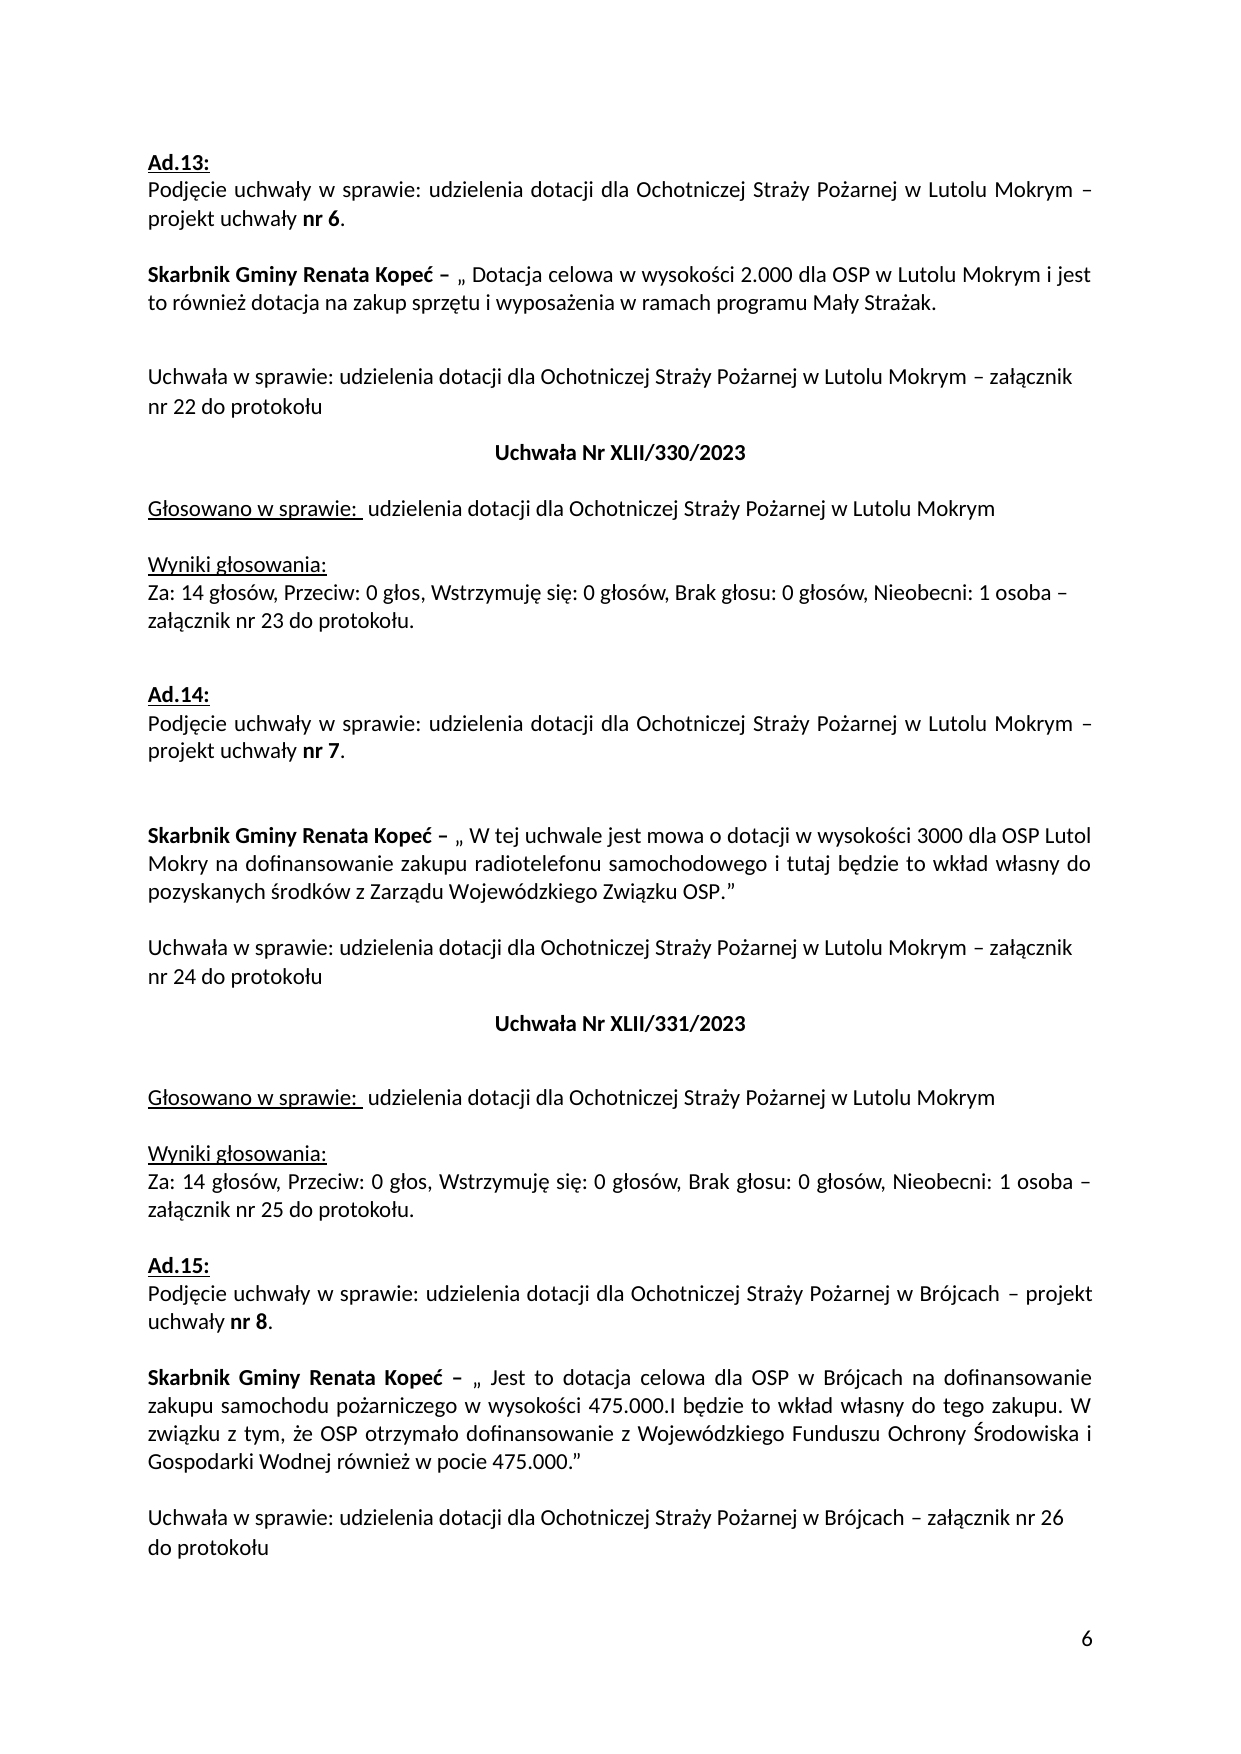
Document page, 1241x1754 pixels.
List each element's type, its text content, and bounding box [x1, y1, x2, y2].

text Wyniki głosowania: [148, 1139, 1093, 1167]
text Głosowano w sprawie: udzielenia dotacji dla Ochotniczej Straży Pożarnej w Lutolu Mokrym [148, 494, 1093, 522]
text Za: 14 głosów, Przeciw: 0 głos, Wstrzymuję się: 0 głosów, Brak głosu: 0 głosów, Nieobecni: 1 osoba – załącznik nr 23 do protokołu. [148, 578, 1093, 634]
text Głosowano w sprawie: udzielenia dotacji dla Ochotniczej Straży Pożarnej w Lutolu Mokrym [148, 1083, 1093, 1111]
text Za: 14 głosów, Przeciw: 0 głos, Wstrzymuję się: 0 głosów, Brak głosu: 0 głosów, Nieobecni: 1 osoba – załącznik nr 25 do protokołu. [148, 1167, 1093, 1223]
text Uchwała w sprawie: udzielenia dotacji dla Ochotniczej Straży Pożarnej w Brójcach – załącznik nr 26 do protokołu [148, 1503, 1093, 1561]
text Ad.14: [148, 681, 1093, 709]
text Skarbnik Gminy Renata Kopeć – „ W tej uchwale jest mowa o dotacji w wysokości 3000 dla OSP Lutol Mokry na dofinansowanie zakupu radiotelefonu samochodowego i tutaj będzie to wkład własny do pozyskanych środków z Zarządu Wojewódzkiego Związku OSP.” [148, 821, 1093, 905]
text Uchwała w sprawie: udzielenia dotacji dla Ochotniczej Straży Pożarnej w Lutolu Mokrym – załącznik nr 24 do protokołu [148, 933, 1093, 991]
text Ad.15: [148, 1251, 1093, 1279]
text Ad.13: [148, 148, 1093, 176]
text Skarbnik Gminy Renata Kopeć – „ Dotacja celowa w wysokości 2.000 dla OSP w Lutolu Mokrym i jest to również dotacja na zakup sprzętu i wyposażenia w ramach programu Mały Strażak. [148, 260, 1093, 316]
text Podjęcie uchwały w sprawie: udzielenia dotacji dla Ochotniczej Straży Pożarnej w Lutolu Mokrym – projekt uchwały nr 6. [148, 176, 1093, 232]
text Podjęcie uchwały w sprawie: udzielenia dotacji dla Ochotniczej Straży Pożarnej w Lutolu Mokrym – projekt uchwały nr 7. [148, 709, 1093, 765]
text Uchwała w sprawie: udzielenia dotacji dla Ochotniczej Straży Pożarnej w Lutolu Mokrym – załącznik nr 22 do protokołu [148, 362, 1093, 420]
text Uchwała Nr XLII/331/2023 [148, 1009, 1093, 1037]
text Podjęcie uchwały w sprawie: udzielenia dotacji dla Ochotniczej Straży Pożarnej w Brójcach – projekt uchwały nr 8. [148, 1279, 1093, 1335]
text Uchwała Nr XLII/330/2023 [148, 438, 1093, 466]
text Wyniki głosowania: [148, 550, 1093, 578]
text Skarbnik Gminy Renata Kopeć – „ Jest to dotacja celowa dla OSP w Brójcach na dofinansowanie zakupu samochodu pożarniczego w wysokości 475.000.I będzie to wkład własny do tego zakupu. W związku z tym, że OSP otrzymało dofinansowanie z Wojewódzkiego Funduszu Ochrony Środowiska i Gospodarki Wodnej również w pocie 475.000.” [148, 1363, 1093, 1476]
